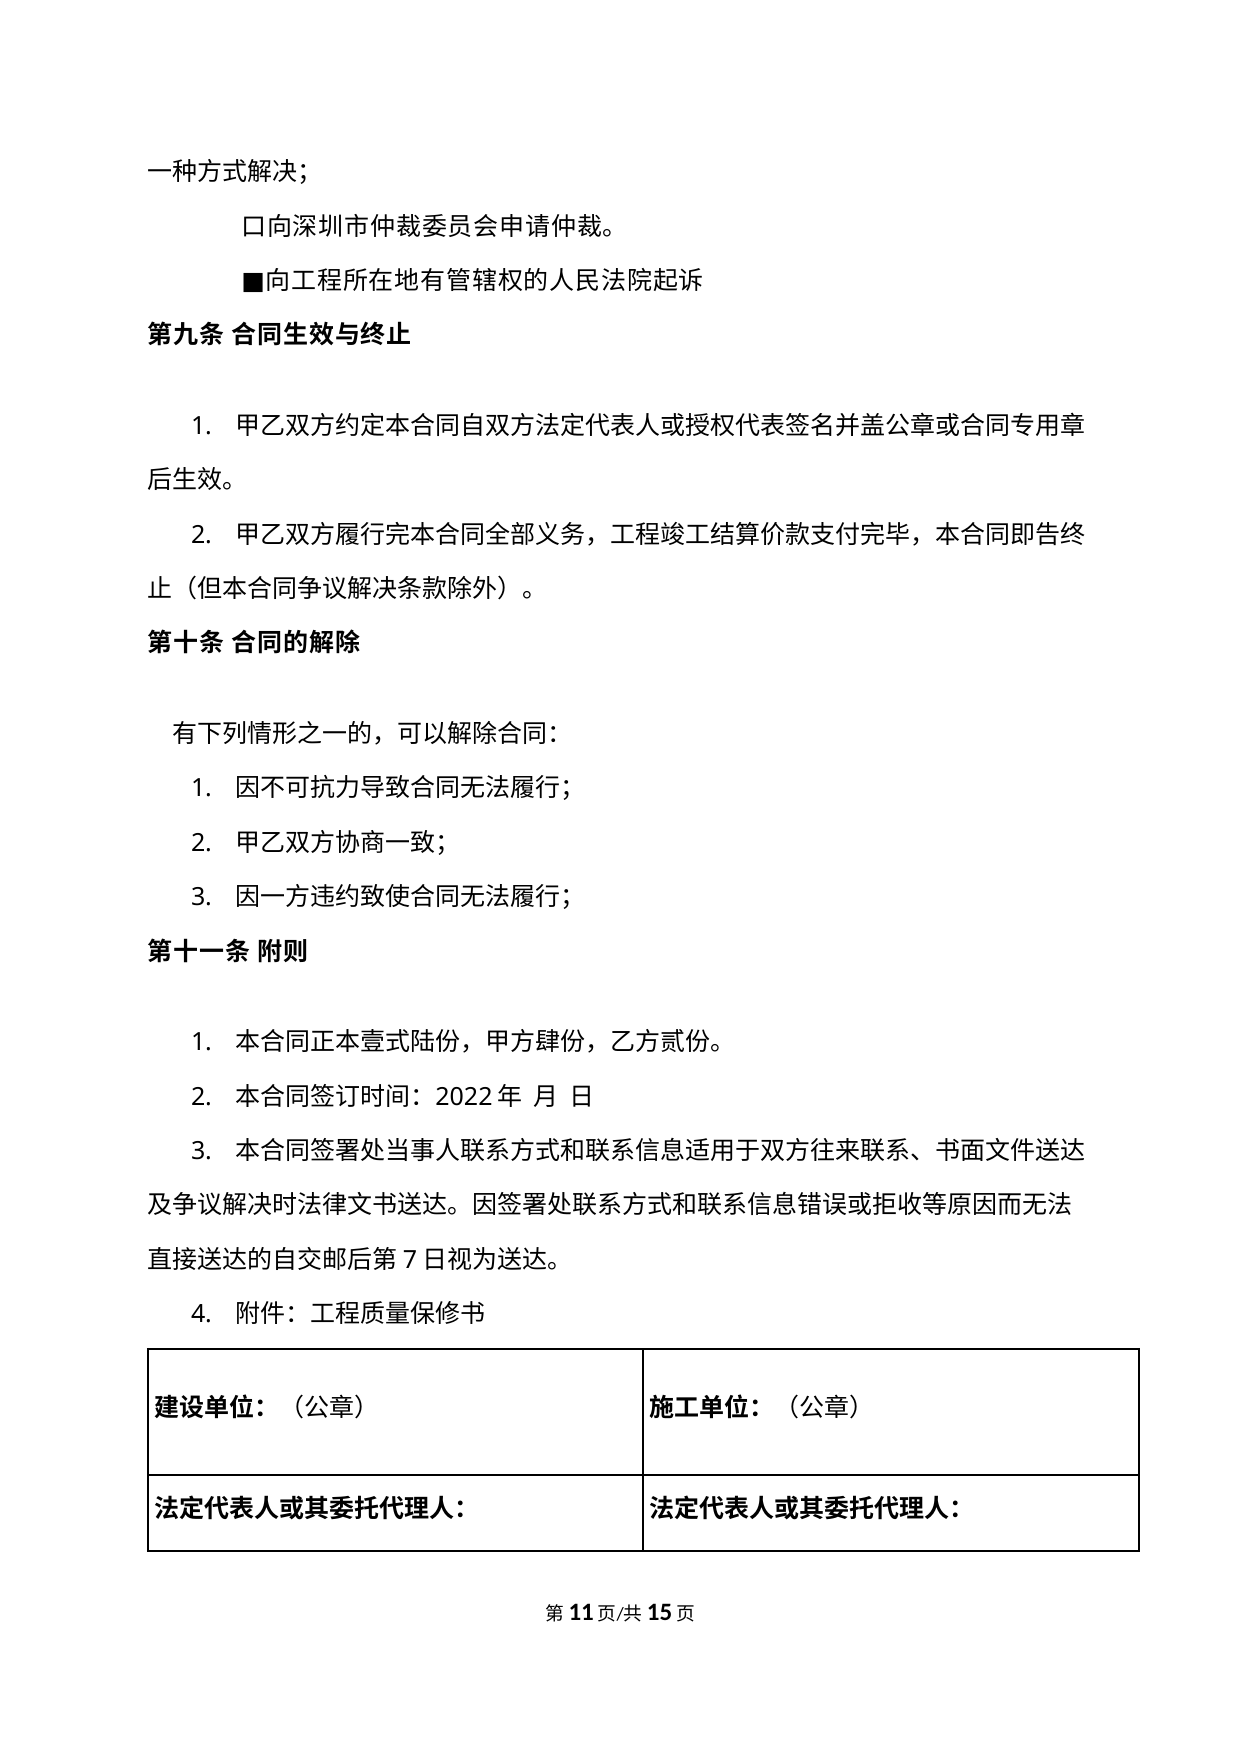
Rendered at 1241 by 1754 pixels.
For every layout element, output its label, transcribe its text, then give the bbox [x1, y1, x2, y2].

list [148, 152, 1093, 188]
list 本合同签订时间：2022年 月 日 [148, 1076, 1093, 1112]
text 有下列情形之一的，可以解除合同： [148, 713, 1093, 750]
subtitle 第九条 合同生效与终止 [148, 315, 1093, 351]
table_cell 法定代表人或其委托代理人： （签章） [149, 1476, 642, 1550]
list 附件：工程质量保修书 [148, 1293, 1093, 1330]
list 因一方违约致使合同无法履行； [148, 877, 1093, 913]
list 甲乙双方履行完本合同全部义务，工程竣工结算价款支付完毕，本合同即告终止（但本合同争议解决条款除外）。 [148, 514, 1093, 605]
table_cell 法定代表人或其委托代理人： （签章） [644, 1476, 1138, 1550]
table_header 建设单位：（公章） [149, 1350, 642, 1474]
list 甲乙双方约定本合同自双方法定代表人或授权代表签名并盖公章或合同专用章后生效。 [148, 405, 1093, 496]
list 因不可抗力导致合同无法履行； [148, 768, 1093, 804]
text ■向工程所在地有管辖权的人民法院起诉 [148, 260, 1093, 297]
subtitle 第十一条 附则 [148, 931, 1093, 967]
table_header 施工单位：（公章） [644, 1350, 1138, 1474]
subtitle 第十条 合同的解除 [148, 623, 1093, 659]
list 本合同签署处当事人联系方式和联系信息适用于双方往来联系、书面文件送达及争议解决时法律文书送达。因签署处联系方式和联系信息错误或拒收等原因而无法直接送达的自交邮后第7日视为送达。 [148, 1130, 1093, 1275]
list 本合同正本壹式陆份，甲方肆份，乙方贰份。 [148, 1022, 1093, 1058]
list 甲乙双方协商一致； [148, 822, 1093, 858]
text 口向深圳市仲裁委员会申请仲裁。 [148, 206, 1093, 242]
